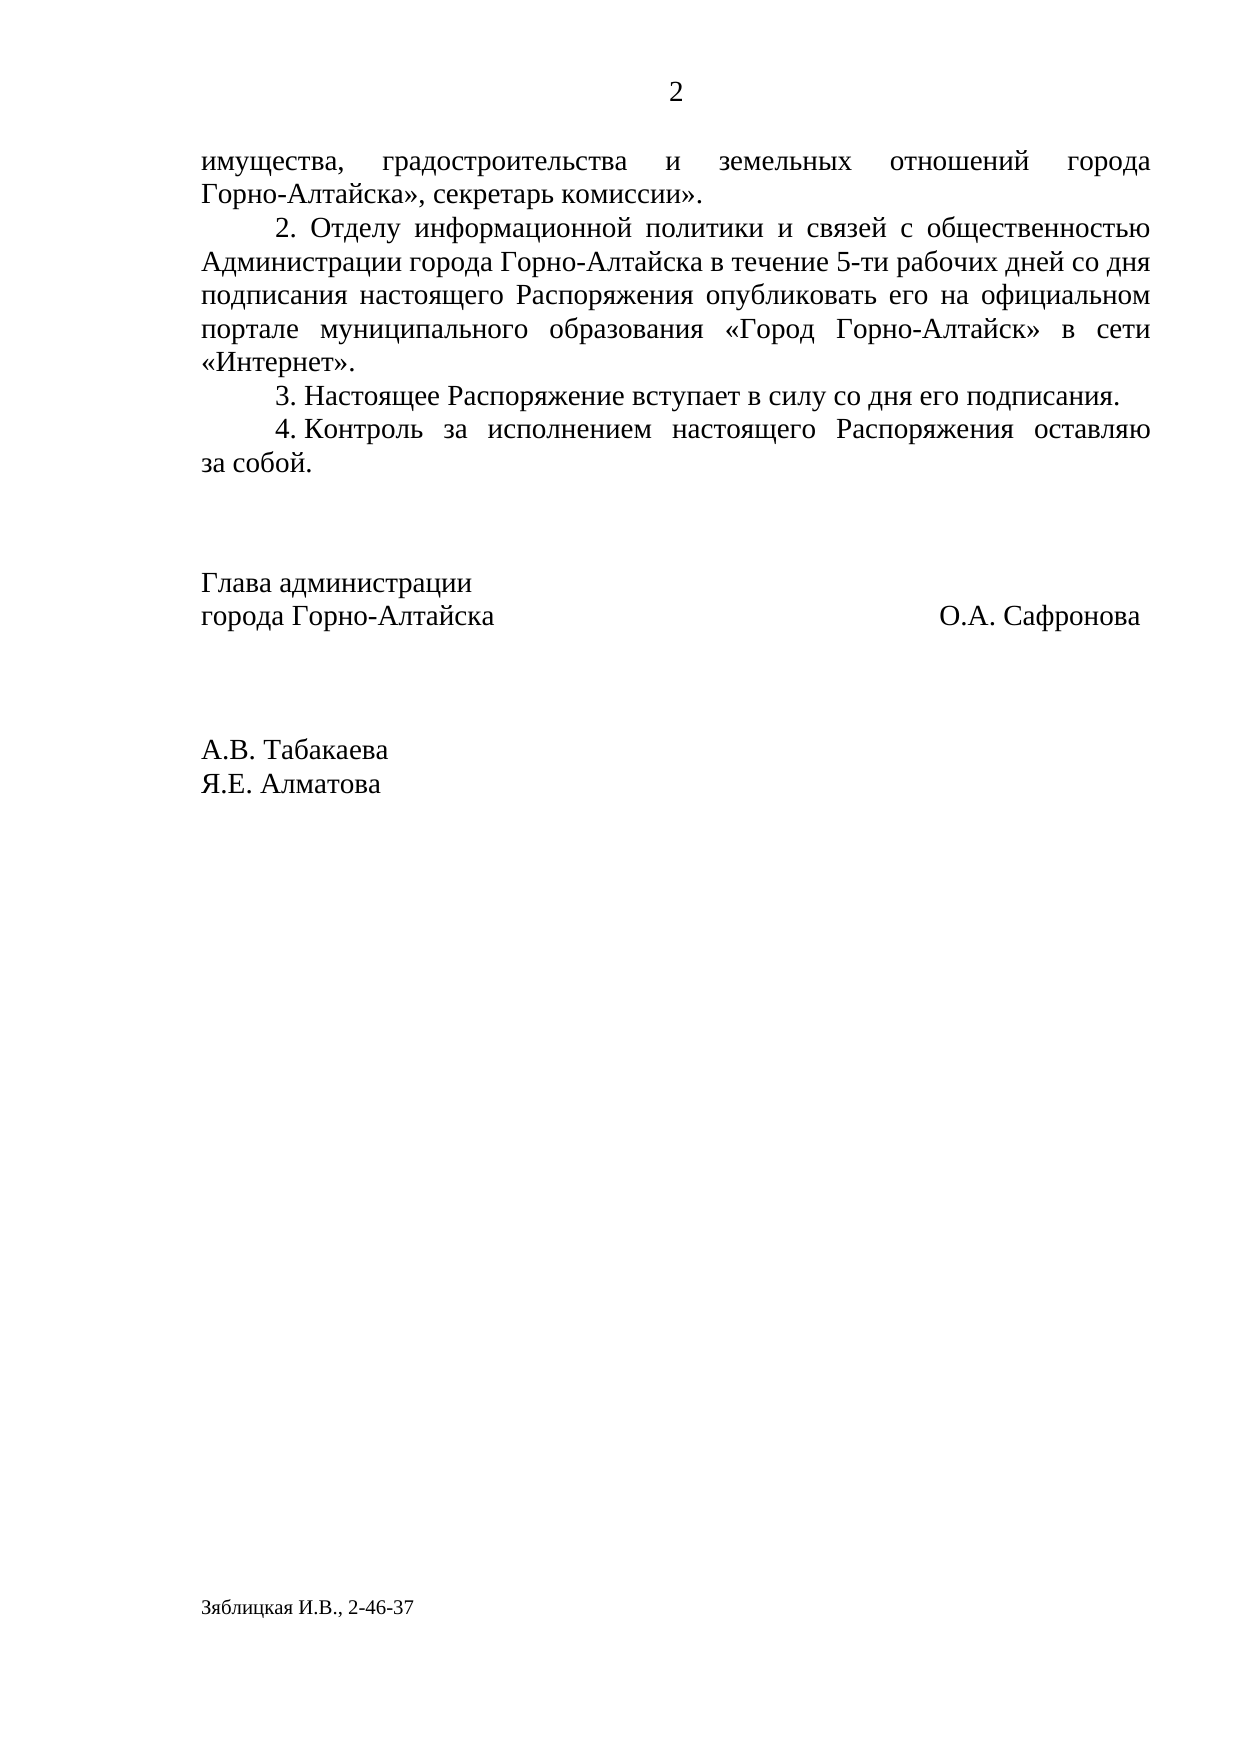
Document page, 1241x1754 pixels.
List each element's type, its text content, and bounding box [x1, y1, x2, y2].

text Зяблицкая И.В., 2-46-37 [201, 1595, 1152, 1619]
text А.В. Табакаева [201, 732, 1152, 766]
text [201, 143, 1152, 210]
text Глава администрации [201, 565, 1152, 598]
text 4. Контроль за исполнением настоящего Распоряжения оставляю за собой. [201, 411, 1152, 478]
text Я.Е. Алматова [201, 766, 1152, 799]
text 2. Отделу информационной политики и связей с общественностью Администрации города Горно-Алтайска в течение 5-ти рабочих дней со дня подписания настоящего Распоряжения опубликовать его на официальном портале муниципального образования «Город Горно-Алтайск» в сети «Интернет». [201, 210, 1152, 378]
text 3. Настоящее Распоряжение вступает в силу со дня его подписания. [201, 378, 1152, 411]
text города Горно-Алтайска О.А. Сафронова [201, 598, 1152, 632]
